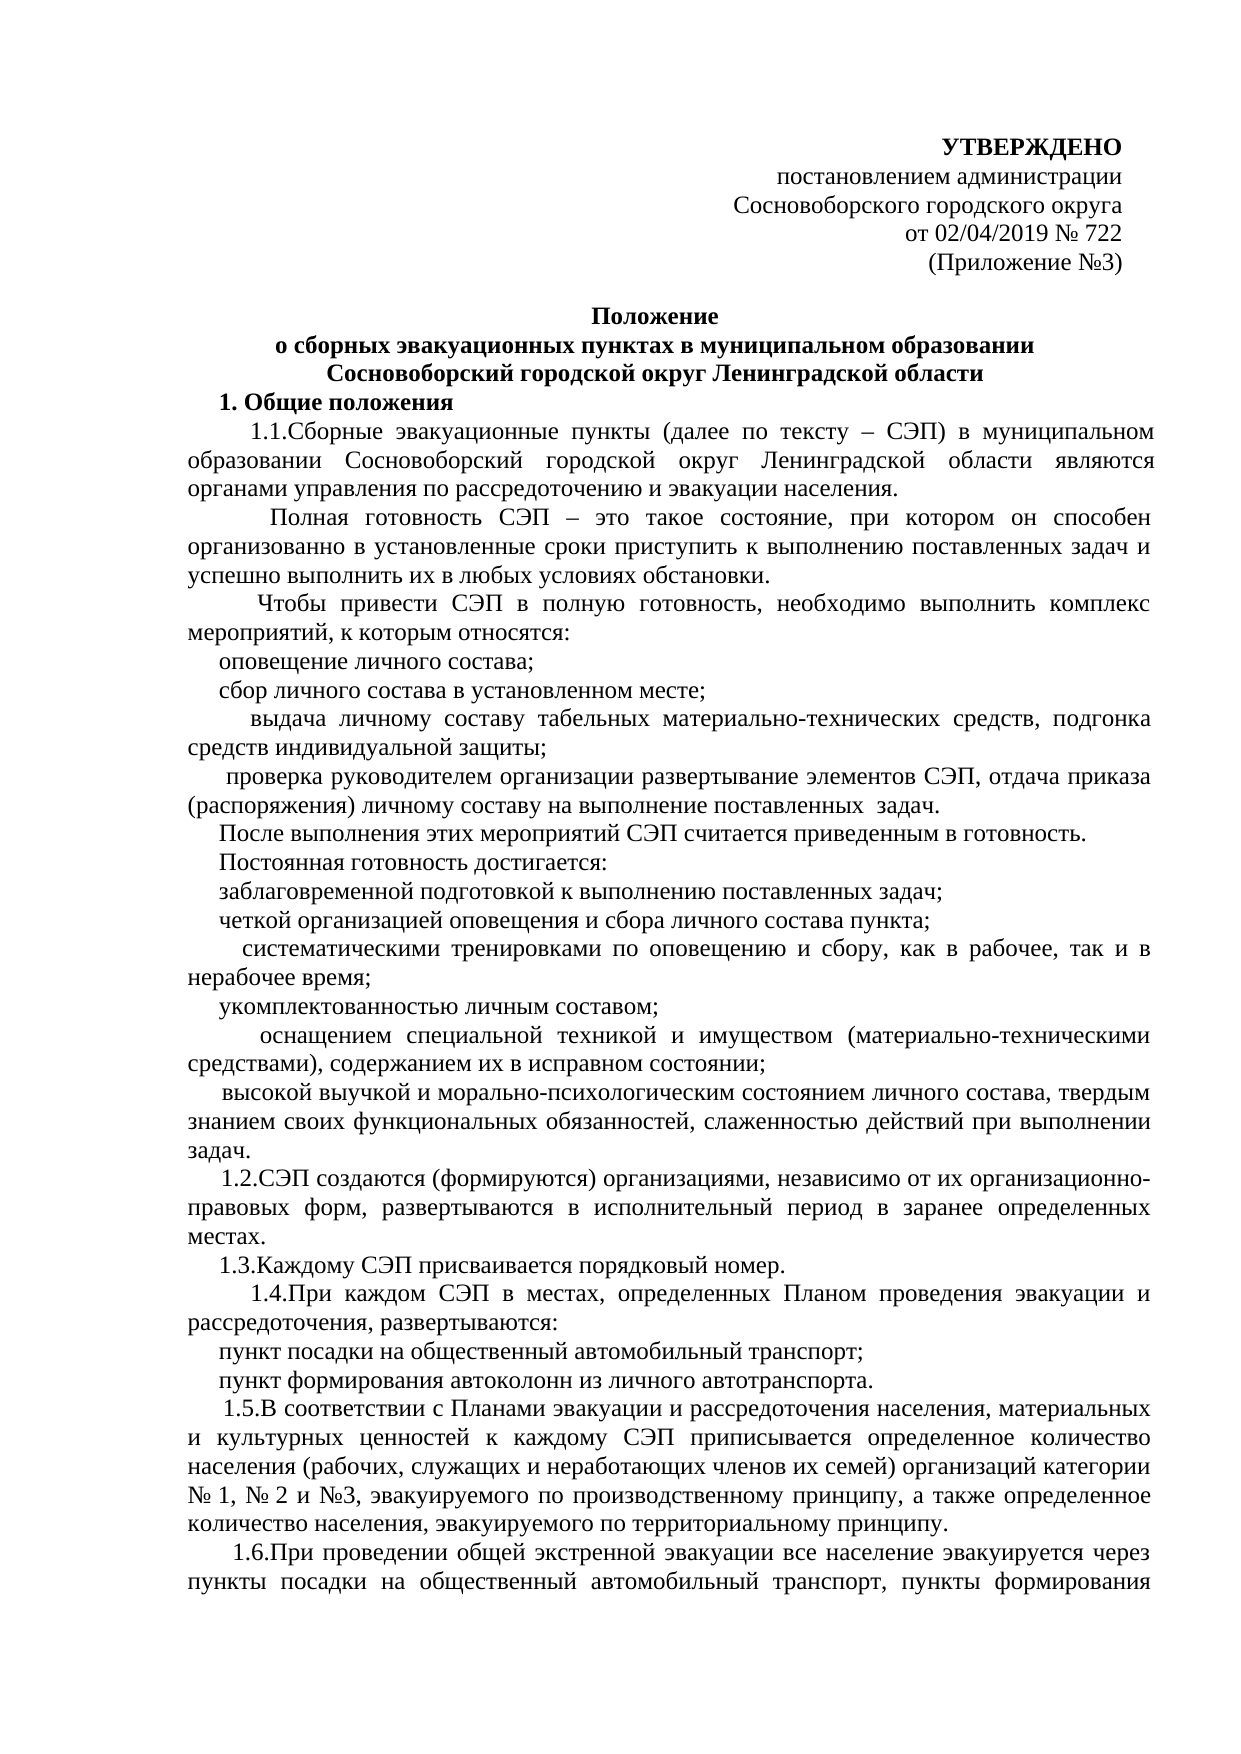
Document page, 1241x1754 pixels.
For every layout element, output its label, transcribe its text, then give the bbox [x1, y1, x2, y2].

text 1.2.СЭП создаются (формируются) организациями, независимо от их организационно-правовых форм, развертываются в исполнительный период в заранее определенных местах. [187, 1163, 1152, 1250]
text 1.5.В соответствии с Планами эвакуации и рассредоточения населения, материальных и культурных ценностей к каждому СЭП приписывается определенное количество населения (рабочих, служащих и неработающих членов их семей) организаций категории № 1, № 2 и №3, эвакуируемого по производственному принципу, а также определенное количество населения, эвакуируемого по территориальному принципу. [187, 1393, 1152, 1537]
title о сборных эвакуационных пунктах в муниципальном образовании [187, 330, 1122, 358]
text проверка руководителем организации развертывание элементов СЭП, отдача приказа (распоряжения) личному составу на выполнение поставленных задач. [187, 761, 1152, 818]
text 1.4.При каждом СЭП в местах, определенных Планом проведения эвакуации и рассредоточения, развертываются: [187, 1278, 1152, 1336]
text Полная готовность СЭП – это такое состояние, при котором он способен организованно в установленные сроки приступить к выполнению поставленных задач и успешно выполнить их в любых условиях обстановки. [187, 502, 1152, 588]
text Положение [0, 301, 1122, 330]
text четкой организацией оповещения и сбора личного состава пункта; [187, 905, 1152, 933]
text (Приложение №3) [793, 247, 1122, 276]
text сбор личного состава в установленном месте; [187, 675, 1152, 703]
text выдача личному составу табельных материально-технических средств, подгонка средств индивидуальной защиты; [187, 703, 1152, 761]
text систематическими тренировками по оповещению и сбору, как в рабочее, так и в нерабочее время; [187, 933, 1152, 991]
text 1. Общие положения [187, 387, 1122, 416]
text заблаговременной подготовкой к выполнению поставленных задач; [187, 876, 1152, 905]
text 1.3.Каждому СЭП присваивается порядковый номер. [187, 1250, 1152, 1278]
text УТВЕРЖДЕНО [719, 132, 1122, 161]
text Чтобы привести СЭП в полную готовность, необходимо выполнить комплекс мероприятий, к которым относятся: [187, 588, 1152, 646]
text оповещение личного состава; [187, 646, 1152, 675]
text пункт формирования автоколонн из личного автотранспорта. [187, 1365, 1152, 1393]
text Постоянная готовность достигается: [187, 847, 1152, 876]
text пункт посадки на общественный автомобильный транспорт; [187, 1336, 1152, 1365]
text укомплектованностью личным составом; [187, 991, 1152, 1020]
text от 02/04/2019 № 722 [719, 218, 1122, 247]
text После выполнения этих мероприятий СЭП считается приведенным в готовность. [187, 818, 1152, 847]
text оснащением специальной техникой и имуществом (материально-техническими средствами), содержанием их в исправном состоянии; [187, 1020, 1152, 1077]
title Сосновоборский городской округ Ленинградской области [187, 358, 1122, 387]
text постановлением администрации [719, 161, 1122, 190]
text Сосновоборского городского округа [719, 190, 1122, 218]
text высокой выучкой и морально-психологическим состоянием личного состава, твердым знанием своих функциональных обязанностей, слаженностью действий при выполнении задач. [187, 1077, 1152, 1163]
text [187, 1537, 1152, 1595]
title 1.1.Сборные эвакуационные пункты (далее по тексту – СЭП) в муниципальном образовании Сосновоборский городской округ Ленинградской области являются органами управления по рассредоточению и эвакуации населения. [187, 416, 1155, 502]
